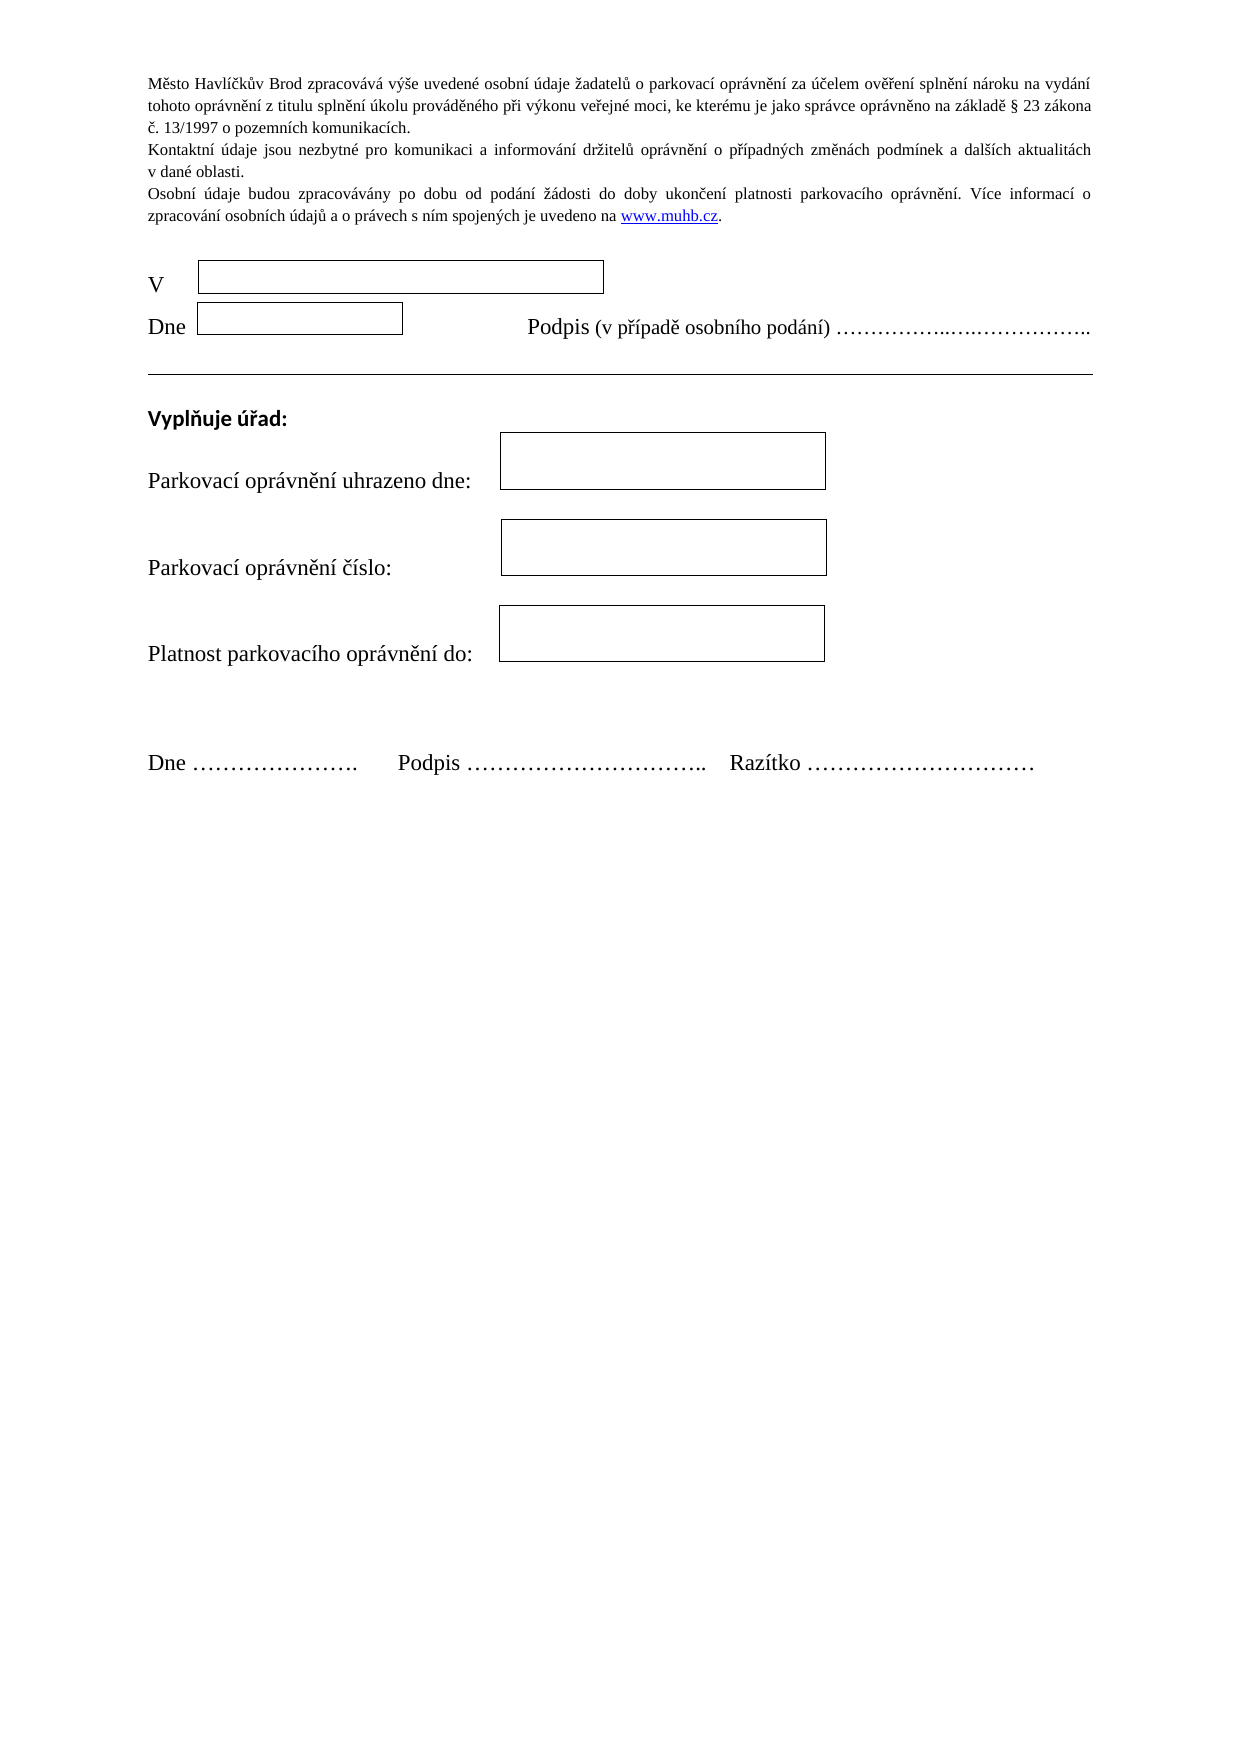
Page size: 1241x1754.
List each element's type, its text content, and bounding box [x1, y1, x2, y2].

text Vyplňuje úřad: [148, 404, 1093, 432]
text Parkovací oprávnění uhrazeno dne: [148, 432, 1093, 494]
text Dne Podpis (v případě osobního podání) ……………..….…………….. [148, 302, 1093, 339]
text Parkovací oprávnění číslo: [148, 519, 1093, 580]
text Platnost parkovacího oprávnění do: [148, 605, 1093, 666]
text Kontaktní údaje jsou nezbytné pro komunikaci a informování držitelů oprávnění o případných změnách podmínek a dalších aktualitách v dané oblasti. [148, 140, 1093, 181]
text Město Havlíčkův Brod zpracovává výše uvedené osobní údaje žadatelů o parkovací oprávnění za účelem ověření splnění nároku na vydání tohoto oprávnění z titulu splnění úkolu prováděného při výkonu veřejné moci, ke kterému je jako správce oprávněno na základě § 23 zákona č. 13/1997 o pozemních komunikacích. [148, 74, 1093, 137]
text V [148, 260, 1093, 298]
text Osobní údaje budou zpracovávány po dobu od podání žádosti do doby ukončení platnosti parkovacího oprávnění. Více informací o zpracování osobních údajů a o právech s ním spojených je uvedeno na www.muhb.cz. [148, 184, 1093, 225]
text Dne …………………. Podpis ………………………….. Razítko ………………………… [148, 748, 1093, 775]
